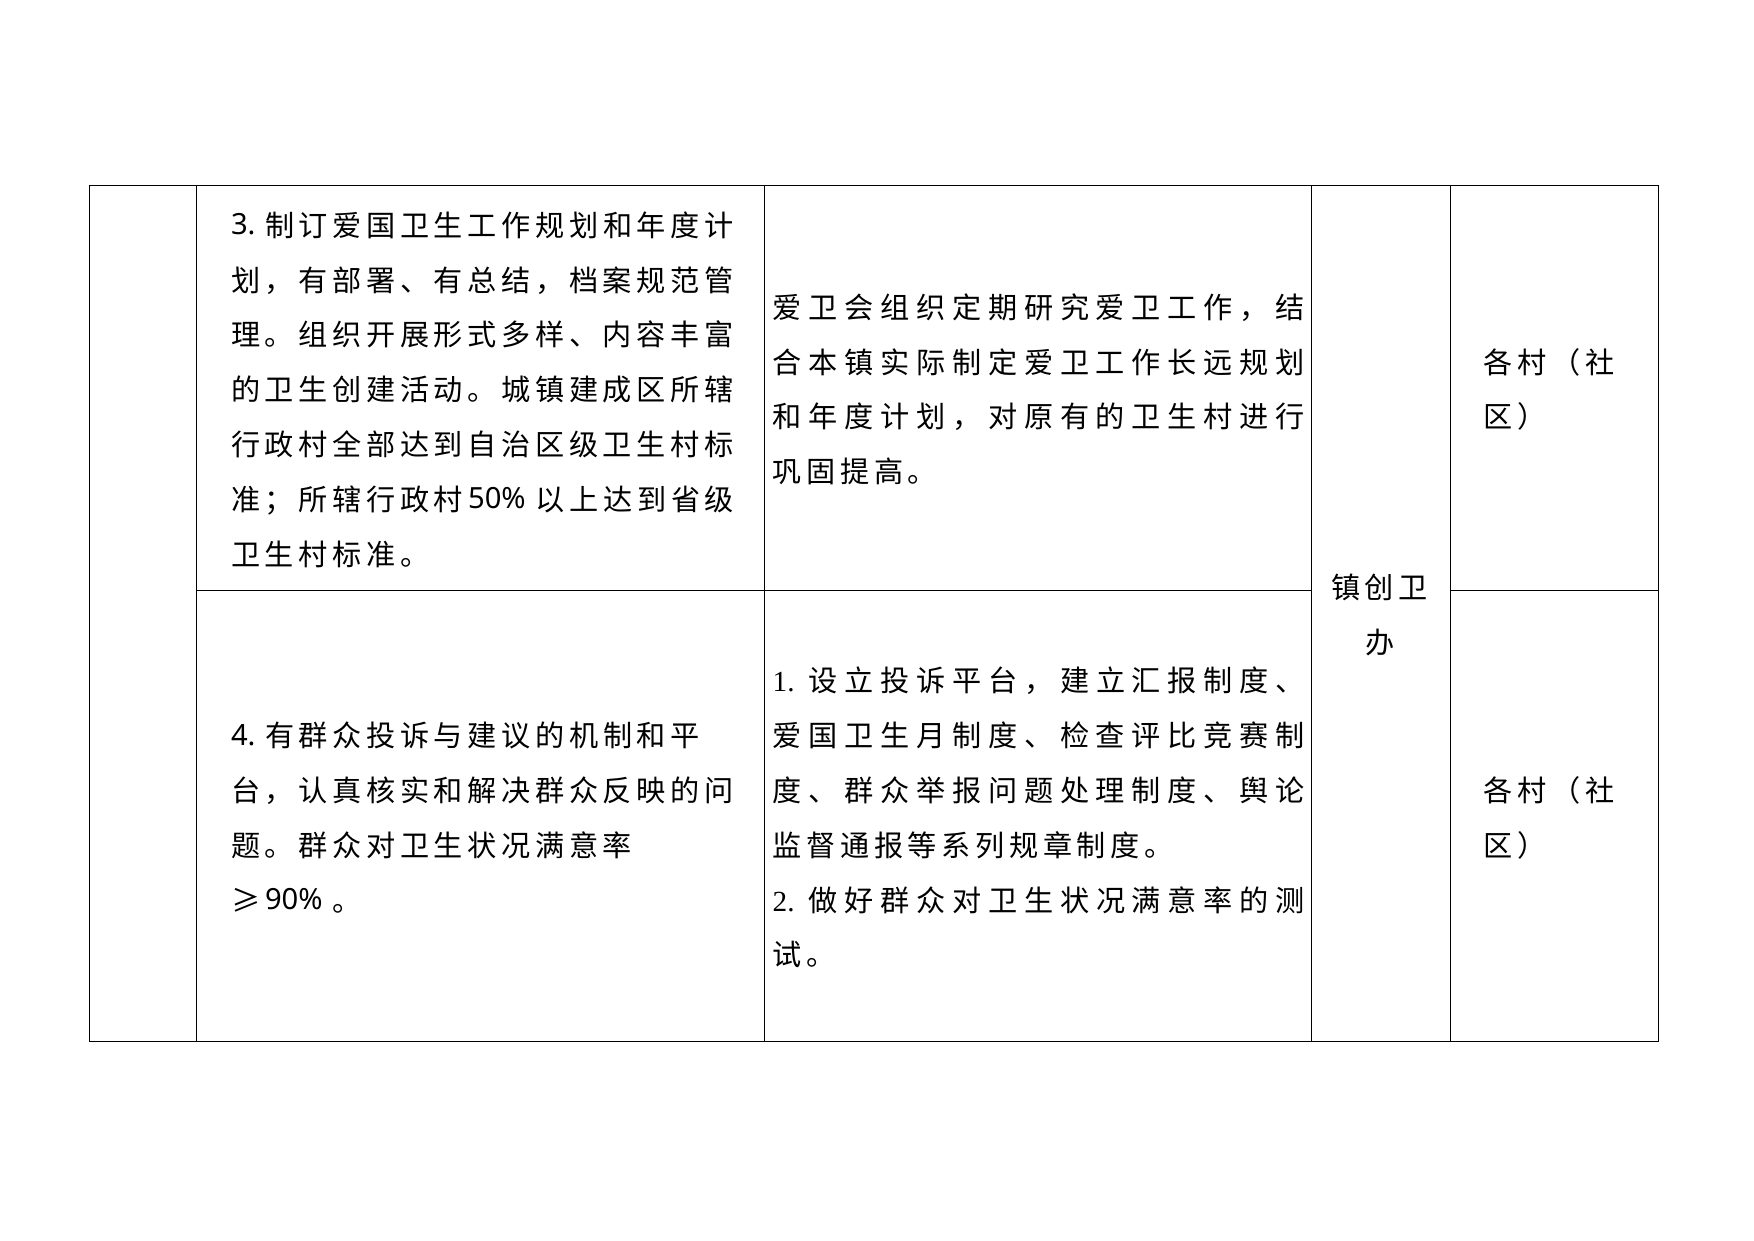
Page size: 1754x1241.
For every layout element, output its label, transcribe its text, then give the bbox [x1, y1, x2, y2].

table_cell 各村（社区） [1451, 186, 1658, 590]
table_cell 4.有群众投诉与建议的机制和平台，认真核实和解决群众反映的问题。群众对卫生状况满意率≥90%。 [197, 591, 764, 1041]
table_cell 爱卫会组织定期研究爱卫工作，结合本镇实际制定爱卫工作长远规划和年度计划，对原有的卫生村进行巩固提高。 [765, 186, 1311, 590]
table_cell 1.设立投诉平台，建立汇报制度、爱国卫生月制度、检查评比竞赛制度、群众举报问题处理制度、舆论监督通报等系列规章制度。 2.做好群众对卫生状况满意率的测试。 [765, 591, 1311, 1041]
table_cell 3.制订爱国卫生工作规划和年度计划，有部署、有总结，档案规范管理。组织开展形式多样、内容丰富的卫生创建活动。城镇建成区所辖行政村全部达到自治区级卫生村标准；所辖行政村50%以上达到省级卫生村标准。 [197, 186, 764, 590]
table_cell 各村（社区） [1451, 591, 1658, 1041]
table_cell 镇创卫办 [1312, 186, 1450, 1041]
